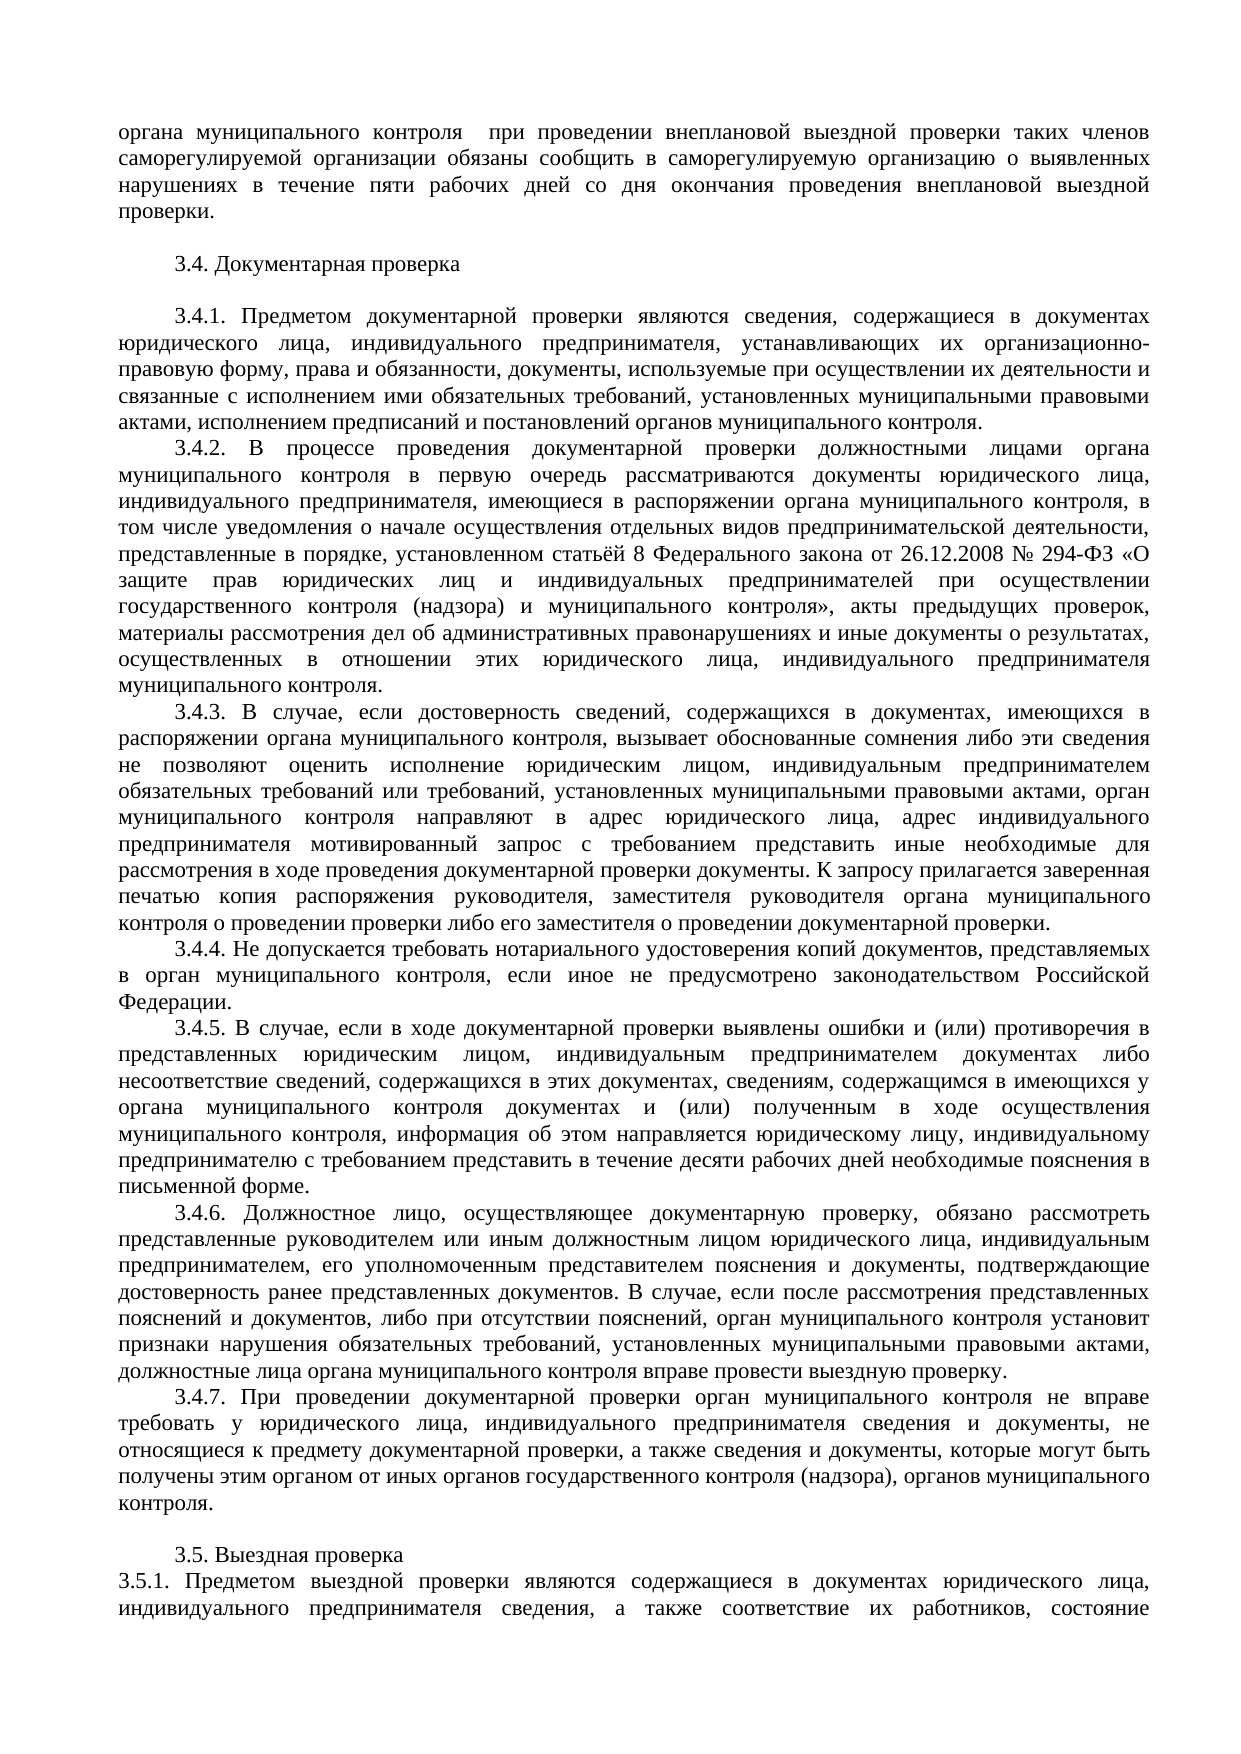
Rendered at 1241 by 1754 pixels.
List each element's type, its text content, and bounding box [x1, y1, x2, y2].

text 3.4.7. При проведении документарной проверки орган муниципального контроля не вправе требовать у юридического лица, индивидуального предпринимателя сведения и документы, не относящиеся к предмету документарной проверки, а также сведения и документы, которые могут быть получены этим органом от иных органов государственного контроля (надзора), органов муниципального контроля. [118, 1383, 1152, 1515]
text 3.4.3. В случае, если достоверность сведений, содержащихся в документах, имеющихся в распоряжении органа муниципального контроля, вызывает обоснованные сомнения либо эти сведения не позволяют оценить исполнение юридическим лицом, индивидуальным предпринимателем обязательных требований или требований, установленных муниципальными правовыми актами, орган муниципального контроля направляют в адрес юридического лица, адрес индивидуального предпринимателя мотивированный запрос с требованием представить иные необходимые для рассмотрения в ходе проведения документарной проверки документы. К запросу прилагается заверенная печатью копия распоряжения руководителя, заместителя руководителя органа муниципального контроля о проведении проверки либо его заместителя о проведении документарной проверки. [118, 698, 1152, 935]
text 3.4.6. Должностное лицо, осуществляющее документарную проверку, обязано рассмотреть представленные руководителем или иным должностным лицом юридического лица, индивидуальным предпринимателем, его уполномоченным представителем пояснения и документы, подтверждающие достоверность ранее представленных документов. В случае, если после рассмотрения представленных пояснений и документов, либо при отсутствии пояснений, орган муниципального контроля установит признаки нарушения обязательных требований, установленных муниципальными правовыми актами, должностные лица органа муниципального контроля вправе провести выездную проверку. [118, 1199, 1152, 1383]
text 3.5. Выездная проверка [118, 1541, 1152, 1568]
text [118, 1568, 1152, 1620]
text 3.4.4. Не допускается требовать нотариального удостоверения копий документов, представляемых в орган муниципального контроля, если иное не предусмотрено законодательством Российской Федерации. [118, 935, 1152, 1014]
text 3.4.1. Предметом документарной проверки являются сведения, содержащиеся в документах юридического лица, индивидуального предпринимателя, устанавливающих их организационно-правовую форму, права и обязанности, документы, используемые при осуществлении их деятельности и связанные с исполнением ими обязательных требований, установленных муниципальными правовыми актами, исполнением предписаний и постановлений органов муниципального контроля. [118, 303, 1152, 434]
text 3.4.5. В случае, если в ходе документарной проверки выявлены ошибки и (или) противоречия в представленных юридическим лицом, индивидуальным предпринимателем документах либо несоответствие сведений, содержащихся в этих документах, сведениям, содержащимся в имеющихся у органа муниципального контроля документах и (или) полученным в ходе осуществления муниципального контроля, информация об этом направляется юридическому лицу, индивидуальному предпринимателю с требованием представить в течение десяти рабочих дней необходимые пояснения в письменной форме. [118, 1014, 1152, 1199]
text 3.4. Документарная проверка [118, 250, 1152, 276]
text 3.4.2. В процессе проведения документарной проверки должностными лицами органа муниципального контроля в первую очередь рассматриваются документы юридического лица, индивидуального предпринимателя, имеющиеся в распоряжении органа муниципального контроля, в том числе уведомления о начале осуществления отдельных видов предпринимательской деятельности, представленные в порядке, установленном статьёй 8 Федерального закона от 26.12.2008 № 294-ФЗ «О защите прав юридических лиц и индивидуальных предпринимателей при осуществлении государственного контроля (надзора) и муниципального контроля», акты предыдущих проверок, материалы рассмотрения дел об административных правонарушениях и иные документы о результатах, осуществленных в отношении этих юридического лица, индивидуального предпринимателя муниципального контроля. [118, 434, 1152, 698]
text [118, 118, 1152, 223]
